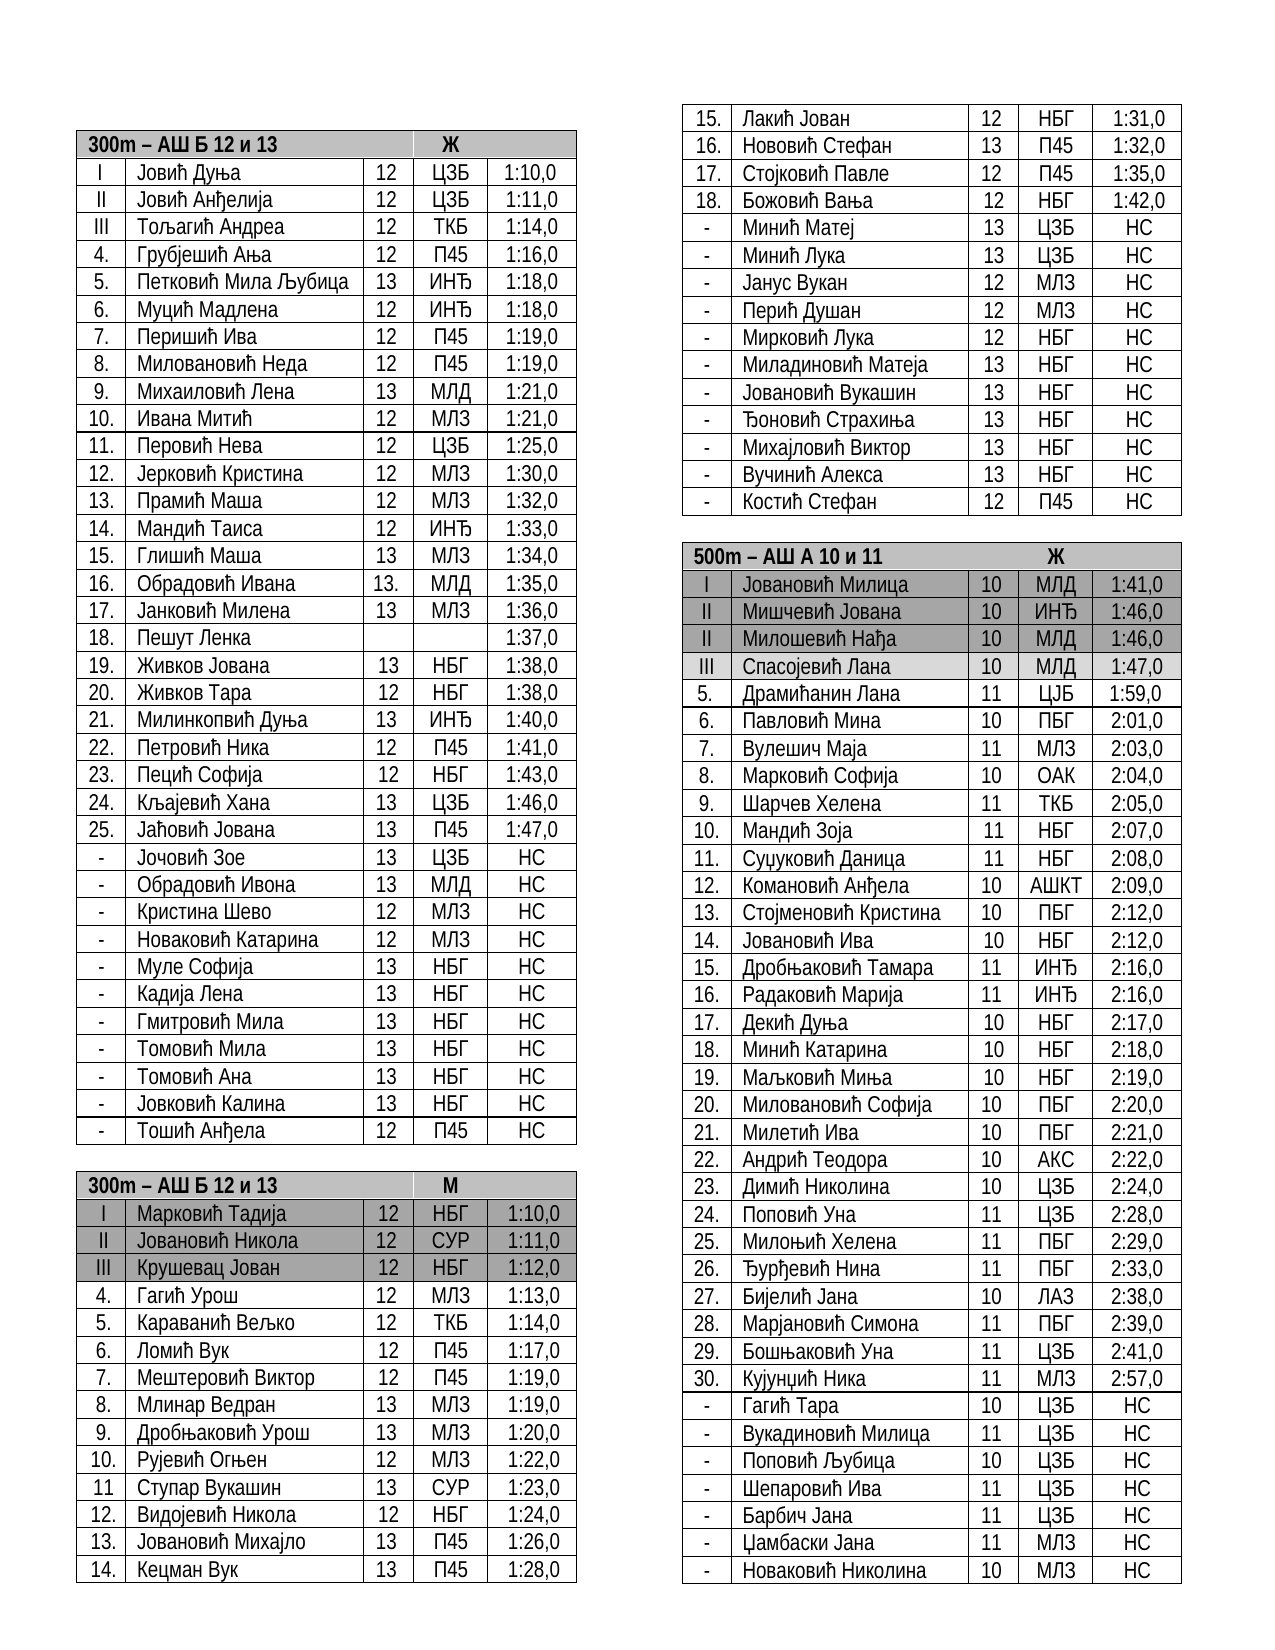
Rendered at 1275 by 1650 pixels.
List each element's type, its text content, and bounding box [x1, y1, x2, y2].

table_cell 1:14,0 [488, 213, 576, 240]
table_cell 13 [364, 1419, 413, 1445]
table_cell 11 [969, 981, 1018, 1008]
table_cell 12. [77, 460, 125, 486]
table_cell 1:32,0 [488, 487, 576, 514]
table_cell Ивана Митић [126, 405, 363, 431]
table_cell Дробњаковић Урош [126, 1419, 363, 1445]
table_cell Минић Матеј [732, 214, 968, 241]
table_cell Јовановић Ива [732, 927, 968, 953]
table_cell - [77, 898, 125, 924]
table_cell 10 [969, 872, 1018, 898]
table_cell 7. [77, 323, 125, 349]
table_cell Кристина Шево [126, 898, 363, 924]
table_cell 1:46,0 [488, 789, 576, 815]
table_cell 12. [77, 1501, 125, 1527]
table_cell НБГ [1019, 105, 1092, 131]
table_cell 1:38,0 [488, 652, 576, 678]
table_cell НС [1093, 269, 1181, 296]
table_cell 17. [683, 160, 731, 186]
table_cell Живков Тара [126, 679, 363, 705]
table_cell Костић Стефан [732, 488, 968, 515]
table_cell 27. [683, 1283, 731, 1309]
table_cell 1:32,0 [1093, 132, 1181, 158]
table_cell 1:13,0 [488, 1282, 576, 1308]
table_cell НС [1093, 1475, 1181, 1501]
table_cell НС [1093, 214, 1181, 241]
table_cell 2:16,0 [1093, 954, 1181, 980]
table_cell МЛЗ [414, 1391, 487, 1418]
table_cell Милошевић Нађа [732, 625, 968, 652]
table_cell 12 [364, 487, 413, 514]
table_cell Јочовић Зое [126, 844, 363, 870]
table_cell П45 [414, 350, 487, 377]
table_cell МЛД [1019, 653, 1092, 679]
table_cell ТКБ [1019, 790, 1092, 816]
table_cell 13 [364, 953, 413, 979]
table_cell Михајловић Виктор [732, 434, 968, 460]
table_cell 12 [969, 488, 1018, 515]
table_cell 1:35,0 [1093, 160, 1181, 186]
table_cell НБГ [414, 761, 487, 788]
table_cell П45 [414, 1528, 487, 1555]
table_cell 12 [364, 1254, 413, 1281]
table_cell - [683, 297, 731, 323]
table_cell 13 [364, 597, 413, 623]
table_cell 11 [969, 790, 1018, 816]
table_cell 1:19,0 [488, 323, 576, 349]
table_cell ПБГ [1019, 899, 1092, 926]
table_cell П45 [1019, 160, 1092, 186]
table_cell Живков Јована [126, 652, 363, 678]
table_cell 13 [364, 1008, 413, 1034]
table_cell 18. [683, 187, 731, 213]
table_cell 13. [77, 487, 125, 514]
table_cell ИНЂ [1019, 954, 1092, 980]
table_cell НС [488, 1090, 576, 1116]
table_cell Бијелић Јана [732, 1283, 968, 1309]
table_cell 1:24,0 [488, 1501, 576, 1527]
table_cell Кљајевић Хана [126, 789, 363, 815]
table_cell 11 [969, 1420, 1018, 1446]
table_cell НС [1093, 242, 1181, 268]
table_cell 12 [364, 241, 413, 267]
table_cell Ломић Вук [126, 1337, 363, 1363]
table_cell НС [1093, 488, 1181, 515]
table_cell II [77, 1227, 125, 1253]
table_cell 2:08,0 [1093, 845, 1181, 871]
table_cell - [683, 1420, 731, 1446]
table_cell 21. [683, 1119, 731, 1145]
table_cell Павловић Мина [732, 708, 968, 734]
table_cell ЦЗБ [414, 186, 487, 212]
table_cell ЛАЗ [1019, 1283, 1092, 1309]
table_cell 13 [364, 1063, 413, 1089]
table_cell Јанковић Милена [126, 597, 363, 623]
table_cell 10 [969, 1557, 1018, 1583]
table_cell 6. [683, 708, 731, 734]
table_cell МЛЗ [414, 898, 487, 924]
table_cell 11 [969, 845, 1018, 871]
table_cell Јовановић Михајло [126, 1528, 363, 1555]
table_cell Мештеровић Виктор [126, 1364, 363, 1390]
table_cell 5. [77, 1309, 125, 1336]
table_cell 17. [77, 597, 125, 623]
table_cell 11 [969, 1228, 1018, 1254]
table_cell ЦЗБ [414, 789, 487, 815]
table_cell НС [1093, 1393, 1181, 1419]
table_header Ж [414, 131, 487, 157]
table_cell 18. [77, 624, 125, 651]
table_cell 2:04,0 [1093, 762, 1181, 789]
table_cell 11 [969, 735, 1018, 761]
table_cell Мандић Таиса [126, 515, 363, 541]
table_cell НБГ [1019, 1009, 1092, 1035]
table_cell Ђурђевић Нина [732, 1255, 968, 1282]
table_cell МЛД [1019, 571, 1092, 597]
table_cell 1:35,0 [488, 570, 576, 596]
table_cell Стојменовић Кристина [732, 899, 968, 926]
table_cell 10 [969, 1119, 1018, 1145]
table_cell ПБГ [1019, 1119, 1092, 1145]
table_cell НС [488, 1118, 576, 1144]
table_cell 10. [77, 1446, 125, 1472]
table_cell ЦЈБ [1019, 680, 1092, 706]
table_cell Јанус Вукан [732, 269, 968, 296]
table_cell - [683, 214, 731, 241]
table_cell Суџуковић Даница [732, 845, 968, 871]
table_cell 1:20,0 [488, 1419, 576, 1445]
table_cell 2:41,0 [1093, 1338, 1181, 1364]
table_cell 1:41,0 [1093, 571, 1181, 597]
table_cell - [77, 1008, 125, 1034]
table_cell НБГ [1019, 461, 1092, 487]
table_cell 12 [364, 734, 413, 760]
table_cell 1:22,0 [488, 1446, 576, 1472]
table_cell 2:21,0 [1093, 1119, 1181, 1145]
table_cell 12 [364, 679, 413, 705]
table_cell 13 [969, 242, 1018, 268]
table_cell 16. [683, 132, 731, 158]
table_cell Пецић Софија [126, 761, 363, 788]
table_cell 13 [364, 789, 413, 815]
table_cell НБГ [1019, 1064, 1092, 1090]
table_cell 12 [364, 213, 413, 240]
table_cell П45 [414, 1556, 487, 1582]
table_cell ЦЗБ [1019, 1447, 1092, 1473]
table_cell 10 [969, 1283, 1018, 1309]
table_cell 1:18,0 [488, 268, 576, 294]
table_cell 2:20,0 [1093, 1091, 1181, 1117]
table_cell Стојковић Павле [732, 160, 968, 186]
table_cell 1:34,0 [488, 542, 576, 568]
table_cell ЦЗБ [414, 159, 487, 185]
table_cell - [683, 434, 731, 460]
table_cell 2:19,0 [1093, 1064, 1181, 1090]
table_cell 13 [364, 1391, 413, 1418]
table_cell Кадија Лена [126, 980, 363, 1007]
table_cell МЛЗ [414, 926, 487, 952]
table_cell Миладиновић Матеја [732, 351, 968, 378]
table_cell МЛД [1019, 625, 1092, 652]
table_cell НС [488, 953, 576, 979]
table_cell МЛЗ [414, 1282, 487, 1308]
table_cell Кујунџић Ника [732, 1365, 968, 1391]
table_cell I [77, 159, 125, 185]
table_cell ЦЗБ [1019, 1173, 1092, 1199]
table_cell ЦЗБ [1019, 242, 1092, 268]
table_cell - [77, 871, 125, 897]
table_cell 20. [683, 1091, 731, 1117]
table_cell 22. [77, 734, 125, 760]
table_cell Пешут Ленка [126, 624, 363, 651]
table_cell Михаиловић Лена [126, 378, 363, 404]
table_cell 1:12,0 [488, 1254, 576, 1281]
table_cell - [77, 953, 125, 979]
table_cell ЦЗБ [1019, 1393, 1092, 1419]
table_cell ТКБ [414, 213, 487, 240]
table_cell 29. [683, 1338, 731, 1364]
table_cell 14. [683, 927, 731, 953]
table_cell 1:46,0 [1093, 625, 1181, 652]
table_cell ИНЂ [414, 706, 487, 733]
table_cell Гагић Тара [732, 1393, 968, 1419]
table_cell 18. [683, 1036, 731, 1063]
table_cell 17. [683, 1009, 731, 1035]
table_cell НБГ [414, 1090, 487, 1116]
table_cell Андрић Теодора [732, 1146, 968, 1172]
table_cell 16. [683, 981, 731, 1008]
table_cell Комановић Анђела [732, 872, 968, 898]
table_cell НБГ [1019, 187, 1092, 213]
table_cell 24. [77, 789, 125, 815]
table_cell ЦЗБ [1019, 1201, 1092, 1227]
table_cell ЦЗБ [1019, 1420, 1092, 1446]
table_cell НС [488, 980, 576, 1007]
table_cell 5. [683, 680, 731, 706]
table_header [487, 131, 576, 157]
table_cell 12 [364, 1282, 413, 1308]
table_cell 10 [969, 1009, 1018, 1035]
table_cell 11 [969, 680, 1018, 706]
table_cell НБГ [1019, 817, 1092, 843]
table_cell НБГ [1019, 434, 1092, 460]
table_cell 12 [364, 1337, 413, 1363]
table_cell Божовић Вања [732, 187, 968, 213]
table_cell Миловановић Софија [732, 1091, 968, 1117]
table_cell 13 [364, 1556, 413, 1582]
table_cell - [683, 461, 731, 487]
table_cell - [683, 269, 731, 296]
table_cell 1:31,0 [1093, 105, 1181, 131]
table_cell 11 [969, 1338, 1018, 1364]
table_cell Новаковић Николина [732, 1557, 968, 1583]
table_cell 12 [969, 187, 1018, 213]
table_cell 10 [969, 625, 1018, 652]
table_cell 13 [364, 1035, 413, 1062]
table_cell П45 [1019, 488, 1092, 515]
table_cell Јовановић Милица [732, 571, 968, 597]
table_cell 1:10,0 [488, 159, 576, 185]
table_cell ЦЗБ [1019, 1338, 1092, 1364]
table_cell НС [1093, 1557, 1181, 1583]
table_cell МЛЗ [414, 1419, 487, 1445]
table_cell 1:28,0 [488, 1556, 576, 1582]
table_cell - [683, 1557, 731, 1583]
table_cell Дробњаковић Тамара [732, 954, 968, 980]
table_cell 11 [969, 1201, 1018, 1227]
table_cell - [683, 242, 731, 268]
table_cell 11. [77, 433, 125, 459]
table_cell Минић Лука [732, 242, 968, 268]
table_cell Миловановић Неда [126, 350, 363, 377]
table_cell МЛЗ [1019, 1557, 1092, 1583]
table_cell 11 [969, 1255, 1018, 1282]
table_cell 12 [969, 269, 1018, 296]
table_cell 7. [683, 735, 731, 761]
table_cell Поповић Уна [732, 1201, 968, 1227]
table_cell 2:16,0 [1093, 981, 1181, 1008]
table_cell 1:40,0 [488, 706, 576, 733]
table_cell НБГ [414, 679, 487, 705]
table_cell П45 [414, 1118, 487, 1144]
table_cell НС [1093, 461, 1181, 487]
table_cell 12 [364, 159, 413, 185]
table_cell 9. [77, 378, 125, 404]
table_cell I [77, 1200, 125, 1226]
table_cell 2:12,0 [1093, 899, 1181, 926]
table_cell ПБГ [1019, 1310, 1092, 1337]
table_cell 12 [364, 926, 413, 952]
table_cell 2:39,0 [1093, 1310, 1181, 1337]
table_cell МЛЗ [1019, 297, 1092, 323]
table_cell НБГ [1019, 379, 1092, 405]
table_cell НБГ [414, 1035, 487, 1062]
table_cell 10 [969, 1036, 1018, 1063]
table_cell АШКТ [1019, 872, 1092, 898]
table_cell 1:33,0 [488, 515, 576, 541]
table_cell Муле Софија [126, 953, 363, 979]
table_cell - [683, 324, 731, 350]
table_cell 1:42,0 [1093, 187, 1181, 213]
table_cell ИНЂ [1019, 598, 1092, 624]
table_cell 2:24,0 [1093, 1173, 1181, 1199]
table_cell - [77, 1090, 125, 1116]
table_cell Кецман Вук [126, 1556, 363, 1582]
table_cell 12 [969, 297, 1018, 323]
table_cell 12 [364, 898, 413, 924]
table_cell 12 [364, 1364, 413, 1390]
table_cell 14. [77, 1556, 125, 1582]
table_cell 13 [364, 1474, 413, 1500]
table_cell 13 [969, 214, 1018, 241]
table_cell 13 [969, 351, 1018, 378]
table_cell 13 [364, 652, 413, 678]
table_cell 2:29,0 [1093, 1228, 1181, 1254]
table_cell Прамић Маша [126, 487, 363, 514]
table_cell - [683, 379, 731, 405]
table_cell 10 [969, 708, 1018, 734]
table_cell 10 [969, 571, 1018, 597]
table_cell 2:38,0 [1093, 1283, 1181, 1309]
table_cell Новаковић Катарина [126, 926, 363, 952]
table_cell 12 [969, 160, 1018, 186]
table_cell - [683, 1447, 731, 1473]
table_cell 2:07,0 [1093, 817, 1181, 843]
table_cell 1:11,0 [488, 1227, 576, 1253]
table_cell МЛЗ [414, 597, 487, 623]
table_cell НС [1093, 434, 1181, 460]
table_cell 1:17,0 [488, 1337, 576, 1363]
table_cell ЦЗБ [1019, 1502, 1092, 1528]
table_cell НС [1093, 324, 1181, 350]
table_cell ИНЂ [414, 296, 487, 322]
table_cell П45 [414, 816, 487, 842]
table_cell 8. [77, 350, 125, 377]
table_cell НС [1093, 406, 1181, 432]
table_cell 11. [683, 845, 731, 871]
table_cell МЛЗ [414, 1446, 487, 1472]
table_cell П45 [414, 323, 487, 349]
table_cell Вучинић Алекса [732, 461, 968, 487]
table_cell 13 [364, 871, 413, 897]
table_cell - [683, 1529, 731, 1556]
table_cell 2:05,0 [1093, 790, 1181, 816]
table_cell 12 [969, 105, 1018, 131]
table_cell I [683, 571, 731, 597]
table_cell ИНЂ [1019, 981, 1092, 1008]
table_cell 9. [683, 790, 731, 816]
table_cell 10 [969, 1173, 1018, 1199]
table_cell НС [488, 898, 576, 924]
table_cell 2:12,0 [1093, 927, 1181, 953]
table_cell 12 [364, 350, 413, 377]
table_cell 28. [683, 1310, 731, 1337]
table_cell АКС [1019, 1146, 1092, 1172]
table_cell 16. [77, 570, 125, 596]
table_cell 6. [77, 296, 125, 322]
table_cell Јаћовић Јована [126, 816, 363, 842]
table_cell 1:16,0 [488, 241, 576, 267]
table_cell 1:14,0 [488, 1309, 576, 1336]
table_header [1093, 543, 1181, 569]
table_cell 10 [969, 1393, 1018, 1419]
table_cell 13 [364, 1528, 413, 1555]
table_cell - [683, 1475, 731, 1501]
table_cell 11 [969, 1365, 1018, 1391]
table_cell 13 [364, 844, 413, 870]
table_cell Мандић Зоја [732, 817, 968, 843]
table_cell - [77, 1063, 125, 1089]
table_cell Тошић Анђела [126, 1118, 363, 1144]
table_cell МЛЗ [1019, 735, 1092, 761]
table_cell Шепаровић Ива [732, 1475, 968, 1501]
table_cell 12 [364, 1446, 413, 1472]
table_cell Рујевић Огњен [126, 1446, 363, 1472]
table_cell ПБГ [1019, 1228, 1092, 1254]
table_cell 2:22,0 [1093, 1146, 1181, 1172]
table_cell 1:11,0 [488, 186, 576, 212]
table_cell - [683, 351, 731, 378]
table_cell ЦЗБ [1019, 214, 1092, 241]
table_cell 13 [364, 980, 413, 1007]
table_cell П45 [414, 734, 487, 760]
table_cell НБГ [1019, 351, 1092, 378]
table_cell 23. [683, 1173, 731, 1199]
table_cell Муцић Мадлена [126, 296, 363, 322]
table_cell Јовић Дуња [126, 159, 363, 185]
table_cell Лакић Јован [732, 105, 968, 131]
table_cell [414, 624, 487, 651]
table_cell Мирковић Лука [732, 324, 968, 350]
table_cell [364, 624, 413, 651]
table_cell 2:09,0 [1093, 872, 1181, 898]
table_cell Марјановић Симона [732, 1310, 968, 1337]
table_cell 1:26,0 [488, 1528, 576, 1555]
table_cell 2:01,0 [1093, 708, 1181, 734]
table_cell НБГ [1019, 845, 1092, 871]
table_cell Поповић Љубица [732, 1447, 968, 1473]
table_cell - [683, 1393, 731, 1419]
table_cell 1:43,0 [488, 761, 576, 788]
table_cell Млинар Ведран [126, 1391, 363, 1418]
table_cell Марковић Тадија [126, 1200, 363, 1226]
table_cell 2:33,0 [1093, 1255, 1181, 1282]
table_cell 4. [77, 1282, 125, 1308]
table_cell НС [1093, 1447, 1181, 1473]
table_cell Нововић Стефан [732, 132, 968, 158]
table_cell 1:36,0 [488, 597, 576, 623]
table_cell 12 [364, 433, 413, 459]
table_cell Декић Дуња [732, 1009, 968, 1035]
table_cell III [683, 653, 731, 679]
table_cell Вукадиновић Милица [732, 1420, 968, 1446]
table_cell 10 [969, 598, 1018, 624]
table_cell 12 [364, 296, 413, 322]
table_cell 2:57,0 [1093, 1365, 1181, 1391]
table_cell НС [488, 1035, 576, 1062]
table_cell 10 [969, 927, 1018, 953]
table_cell 13 [364, 378, 413, 404]
table_cell 1:41,0 [488, 734, 576, 760]
table_cell ЦЗБ [1019, 1475, 1092, 1501]
table_cell II [683, 625, 731, 652]
table_cell 12 [969, 324, 1018, 350]
table_cell 1:10,0 [488, 1200, 576, 1226]
table_cell 2:28,0 [1093, 1201, 1181, 1227]
table_cell 6. [77, 1337, 125, 1363]
table_cell 13 [364, 268, 413, 294]
table_cell НБГ [414, 1063, 487, 1089]
table_cell 12 [364, 186, 413, 212]
table_cell НБГ [414, 1254, 487, 1281]
table_cell НС [1093, 351, 1181, 378]
table_cell 12 [364, 1200, 413, 1226]
table_cell 12 [364, 515, 413, 541]
table_header 500m – АШ А 10 и 11 [683, 543, 1019, 569]
table_cell Барбич Јана [732, 1502, 968, 1528]
table_cell 13 [364, 706, 413, 733]
table_cell 4. [77, 241, 125, 267]
table_cell НБГ [1019, 1036, 1092, 1063]
table_cell Перишић Ива [126, 323, 363, 349]
table_cell Гагић Урош [126, 1282, 363, 1308]
table_cell МЛЗ [414, 460, 487, 486]
table_cell - [683, 488, 731, 515]
table_cell 24. [683, 1201, 731, 1227]
table_cell ОАК [1019, 762, 1092, 789]
table_cell Бошњаковић Уна [732, 1338, 968, 1364]
table_cell Јовковић Калина [126, 1090, 363, 1116]
table_cell 7. [77, 1364, 125, 1390]
table_cell - [683, 1502, 731, 1528]
table_cell П45 [414, 241, 487, 267]
table_cell 11 [969, 817, 1018, 843]
table_cell 11 [77, 1474, 125, 1500]
table_cell НС [1093, 1420, 1181, 1446]
table_cell Томовић Мила [126, 1035, 363, 1062]
table_cell ИНЂ [414, 268, 487, 294]
table_cell Милоњић Хелена [732, 1228, 968, 1254]
table_cell Маљковић Миња [732, 1064, 968, 1090]
table_cell 10 [969, 653, 1018, 679]
table_cell НС [1093, 297, 1181, 323]
table_cell Ђоновић Страхиња [732, 406, 968, 432]
table_cell 1:21,0 [488, 378, 576, 404]
table_cell 1:37,0 [488, 624, 576, 651]
table_cell 12 [364, 460, 413, 486]
table_cell 22. [683, 1146, 731, 1172]
table_cell МЛД [414, 570, 487, 596]
table_cell ПБГ [1019, 1091, 1092, 1117]
table_cell Крушевац Јован [126, 1254, 363, 1281]
table_cell Милинкопвић Дуња [126, 706, 363, 733]
table_cell 1:30,0 [488, 460, 576, 486]
table_cell 30. [683, 1365, 731, 1391]
table_cell 15. [683, 105, 731, 131]
table_cell 14. [77, 515, 125, 541]
table_cell 10. [683, 817, 731, 843]
table_cell ТКБ [414, 1309, 487, 1336]
table_cell 13 [364, 1090, 413, 1116]
table_cell Обрадовић Ивана [126, 570, 363, 596]
table_cell НБГ [1019, 324, 1092, 350]
table_cell 13. [77, 1528, 125, 1555]
table_cell НБГ [414, 1008, 487, 1034]
table_cell Спасојевић Лана [732, 653, 968, 679]
table_cell 12 [364, 1118, 413, 1144]
table_cell МЛД [414, 871, 487, 897]
table_cell П45 [414, 1364, 487, 1390]
table_cell НБГ [1019, 927, 1092, 953]
table_cell 1:46,0 [1093, 598, 1181, 624]
table_cell НБГ [414, 953, 487, 979]
table_cell МЛД [414, 378, 487, 404]
table_cell СУР [414, 1227, 487, 1253]
table_cell Драмићанин Лана [732, 680, 968, 706]
table_cell НС [1093, 1502, 1181, 1528]
table_cell 11 [969, 1529, 1018, 1556]
table_cell Мишчевић Јована [732, 598, 968, 624]
table_cell - [77, 926, 125, 952]
table_cell 10 [969, 1146, 1018, 1172]
table_cell Јовић Анђелија [126, 186, 363, 212]
table_cell 26. [683, 1255, 731, 1282]
table_cell 2:17,0 [1093, 1009, 1181, 1035]
table_cell 1:47,0 [488, 816, 576, 842]
table_cell НБГ [1019, 406, 1092, 432]
table_cell НБГ [414, 1200, 487, 1226]
table_cell ИНЂ [414, 515, 487, 541]
table_cell - [77, 1035, 125, 1062]
table_cell 13. [364, 570, 413, 596]
table_cell 11 [969, 1475, 1018, 1501]
table_header 300m – АШ Б 12 и 13 [77, 1172, 413, 1198]
table_cell НС [1093, 1529, 1181, 1556]
table_cell 12 [364, 405, 413, 431]
table_cell 11 [969, 1502, 1018, 1528]
table_cell 8. [77, 1391, 125, 1418]
table_cell 1:19,0 [488, 1364, 576, 1390]
table_cell Перић Душан [732, 297, 968, 323]
table_cell Радаковић Марија [732, 981, 968, 1008]
table_cell 1:47,0 [1093, 653, 1181, 679]
table_cell 13. [683, 899, 731, 926]
table_cell НБГ [414, 1501, 487, 1527]
table_cell 8. [683, 762, 731, 789]
table_cell МЛЗ [414, 542, 487, 568]
table_cell III [77, 1254, 125, 1281]
table_cell Видојевић Никола [126, 1501, 363, 1527]
table_cell НС [488, 844, 576, 870]
table_cell 21. [77, 706, 125, 733]
table_cell 1:38,0 [488, 679, 576, 705]
table_cell Шарчев Хелена [732, 790, 968, 816]
table_cell 2:03,0 [1093, 735, 1181, 761]
table_cell СУР [414, 1474, 487, 1500]
table_cell Грубјешић Ања [126, 241, 363, 267]
table_cell МЛЗ [414, 487, 487, 514]
table_header 300m – АШ Б 12 и 13 [77, 131, 413, 157]
table_cell - [77, 844, 125, 870]
table_cell 13 [969, 379, 1018, 405]
table_cell 1:19,0 [488, 1391, 576, 1418]
table_cell Томовић Ана [126, 1063, 363, 1089]
table_cell 10 [969, 1091, 1018, 1117]
table_cell ПБГ [1019, 708, 1092, 734]
table_cell 19. [683, 1064, 731, 1090]
table_cell Караванић Вељко [126, 1309, 363, 1336]
table_cell 12 [364, 323, 413, 349]
table_cell 12 [364, 761, 413, 788]
table_cell Петровић Ника [126, 734, 363, 760]
table_cell 10 [969, 899, 1018, 926]
table_cell Милетић Ива [732, 1119, 968, 1145]
table_cell НС [488, 926, 576, 952]
table_cell 25. [683, 1228, 731, 1254]
table_cell Ступар Вукашин [126, 1474, 363, 1500]
table_cell НС [1093, 379, 1181, 405]
table_cell 13 [364, 816, 413, 842]
table_cell ЦЗБ [414, 844, 487, 870]
table_cell Марковић Софија [732, 762, 968, 789]
table_cell 11 [969, 954, 1018, 980]
table_cell Глишић Маша [126, 542, 363, 568]
table_cell 25. [77, 816, 125, 842]
table_cell 2:18,0 [1093, 1036, 1181, 1063]
table_header [487, 1172, 576, 1198]
table_cell МЛЗ [414, 405, 487, 431]
table_cell - [683, 406, 731, 432]
table_cell Димић Николина [732, 1173, 968, 1199]
table_cell III [77, 213, 125, 240]
table_cell МЛЗ [1019, 1529, 1092, 1556]
table_header Ж [1019, 543, 1093, 569]
table_cell П45 [1019, 132, 1092, 158]
table_cell 5. [77, 268, 125, 294]
table_cell 13 [364, 542, 413, 568]
table_cell Перовић Нева [126, 433, 363, 459]
table_cell ПБГ [1019, 1255, 1092, 1282]
table_cell 15. [77, 542, 125, 568]
table_cell Обрадовић Ивона [126, 871, 363, 897]
table_cell НС [488, 1008, 576, 1034]
table_cell П45 [414, 1337, 487, 1363]
table_cell МЛЗ [1019, 269, 1092, 296]
table_cell 1:23,0 [488, 1474, 576, 1500]
table_cell 9. [77, 1419, 125, 1445]
table_cell 10 [969, 1064, 1018, 1090]
table_cell 1:21,0 [488, 405, 576, 431]
table_cell Јовановић Никола [126, 1227, 363, 1253]
table_cell Џамбаски Јана [732, 1529, 968, 1556]
table_cell 12 [364, 1501, 413, 1527]
table_cell НС [488, 1063, 576, 1089]
table_cell Минић Катарина [732, 1036, 968, 1063]
table_cell 19. [77, 652, 125, 678]
table_cell 10 [969, 1447, 1018, 1473]
table_cell 20. [77, 679, 125, 705]
table_cell II [77, 186, 125, 212]
table_cell 11 [969, 1310, 1018, 1337]
table_cell II [683, 598, 731, 624]
table_cell 10. [77, 405, 125, 431]
table_cell Гмитровић Мила [126, 1008, 363, 1034]
table_cell НБГ [414, 652, 487, 678]
table_cell - [77, 980, 125, 1007]
table_cell 13 [969, 406, 1018, 432]
table_cell 15. [683, 954, 731, 980]
table_cell 12 [364, 1227, 413, 1253]
table_cell ЦЗБ [414, 433, 487, 459]
table_cell 13 [969, 461, 1018, 487]
table_cell - [77, 1118, 125, 1144]
table_cell Јерковић Кристина [126, 460, 363, 486]
table_cell 1:25,0 [488, 433, 576, 459]
table_cell 23. [77, 761, 125, 788]
table_cell Тољагић Андреа [126, 213, 363, 240]
table_header М [414, 1172, 487, 1198]
table_cell НС [488, 871, 576, 897]
table_cell НБГ [414, 980, 487, 1007]
table_cell МЛЗ [1019, 1365, 1092, 1391]
table_cell 13 [969, 434, 1018, 460]
table_cell 1:59,0 [1093, 680, 1181, 706]
table_cell 10 [969, 762, 1018, 789]
table_cell Вулешич Маја [732, 735, 968, 761]
table_cell 12. [683, 872, 731, 898]
table_cell Јовановић Вукашин [732, 379, 968, 405]
table_cell 1:19,0 [488, 350, 576, 377]
table_cell 13 [969, 132, 1018, 158]
table_cell 12 [364, 1309, 413, 1336]
table_cell Петковић Мила Љубица [126, 268, 363, 294]
table_cell 1:18,0 [488, 296, 576, 322]
